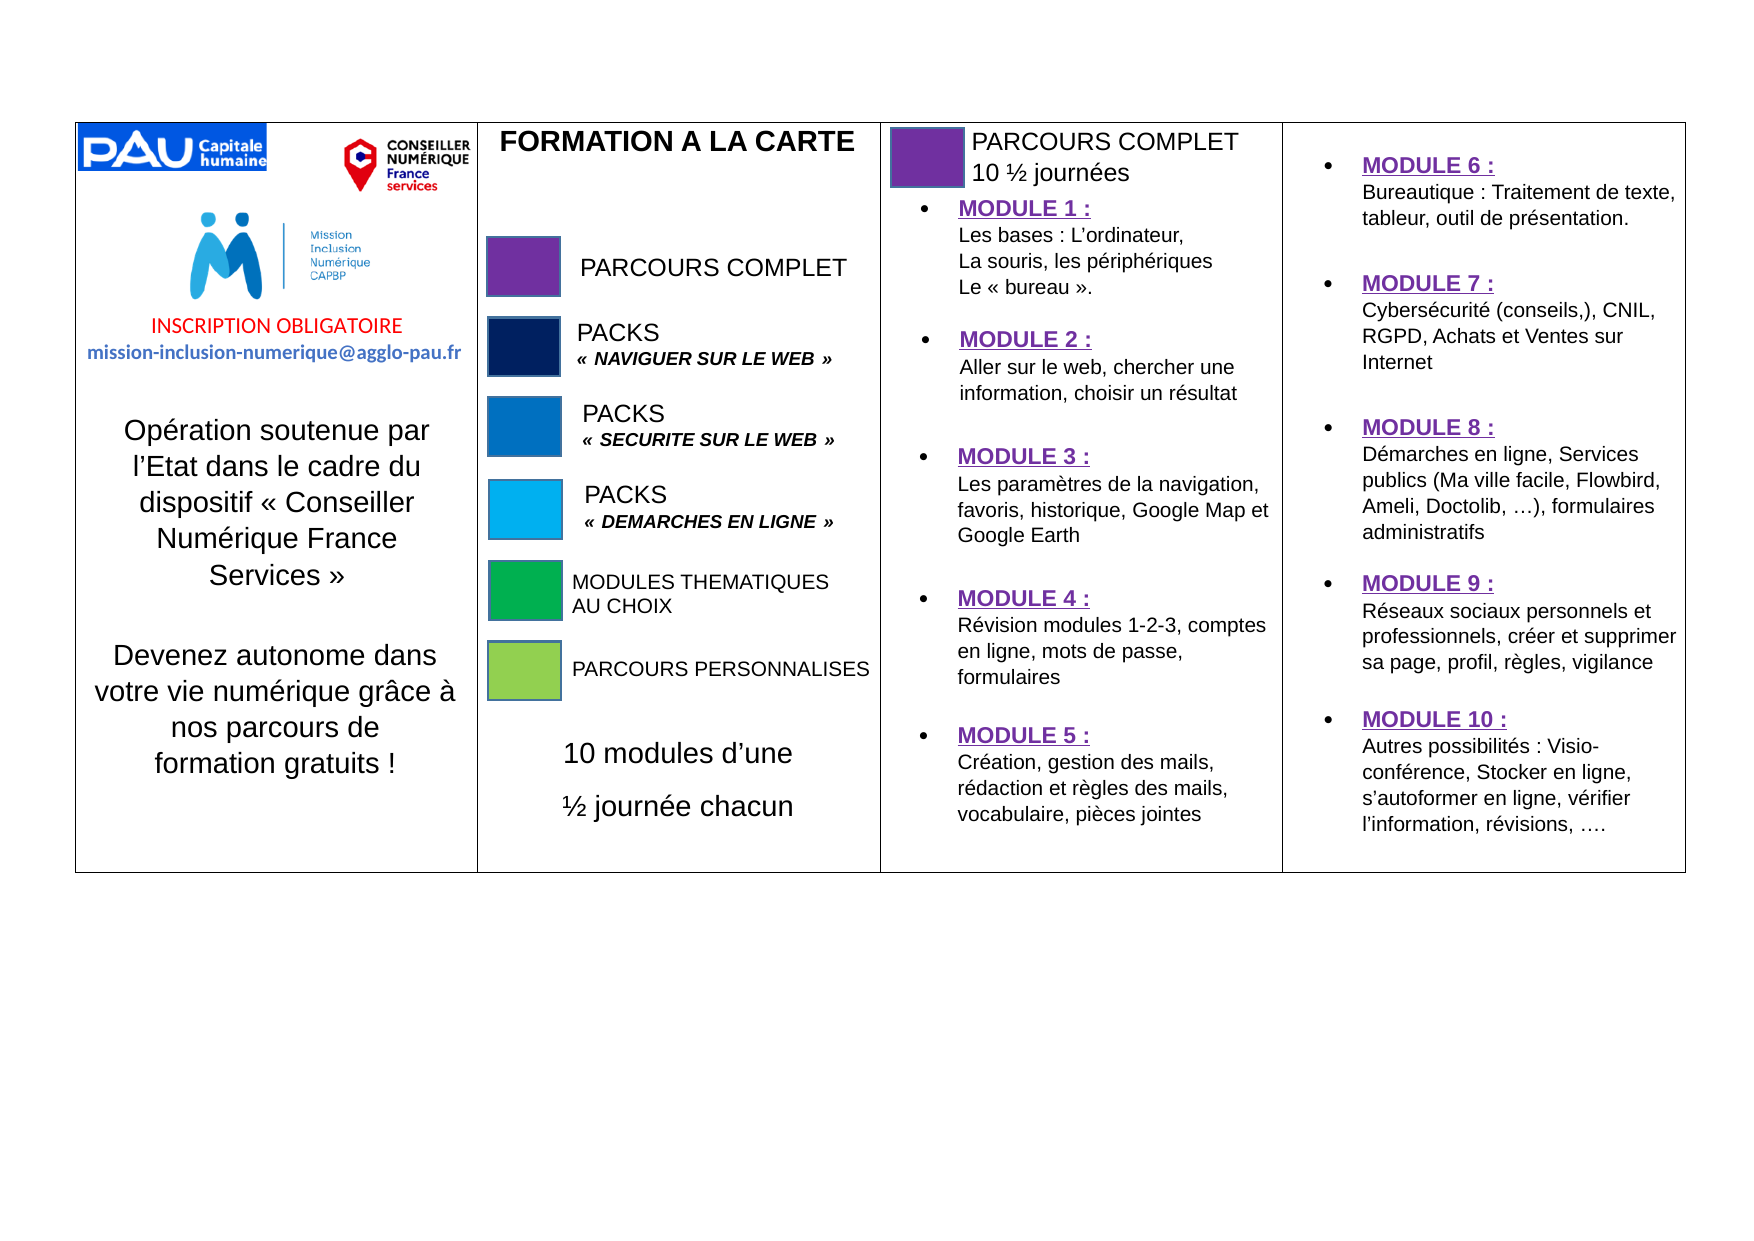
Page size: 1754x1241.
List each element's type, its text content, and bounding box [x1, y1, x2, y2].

table_header [478, 123, 880, 872]
picture [162, 130, 472, 311]
table_header [1283, 123, 1685, 872]
table_header INSCRIPTION OBLIGATOIRE mission-inclusion-numerique@agglo-pau.fr [76, 123, 477, 872]
picture [76, 123, 267, 170]
table_header [881, 123, 1282, 872]
